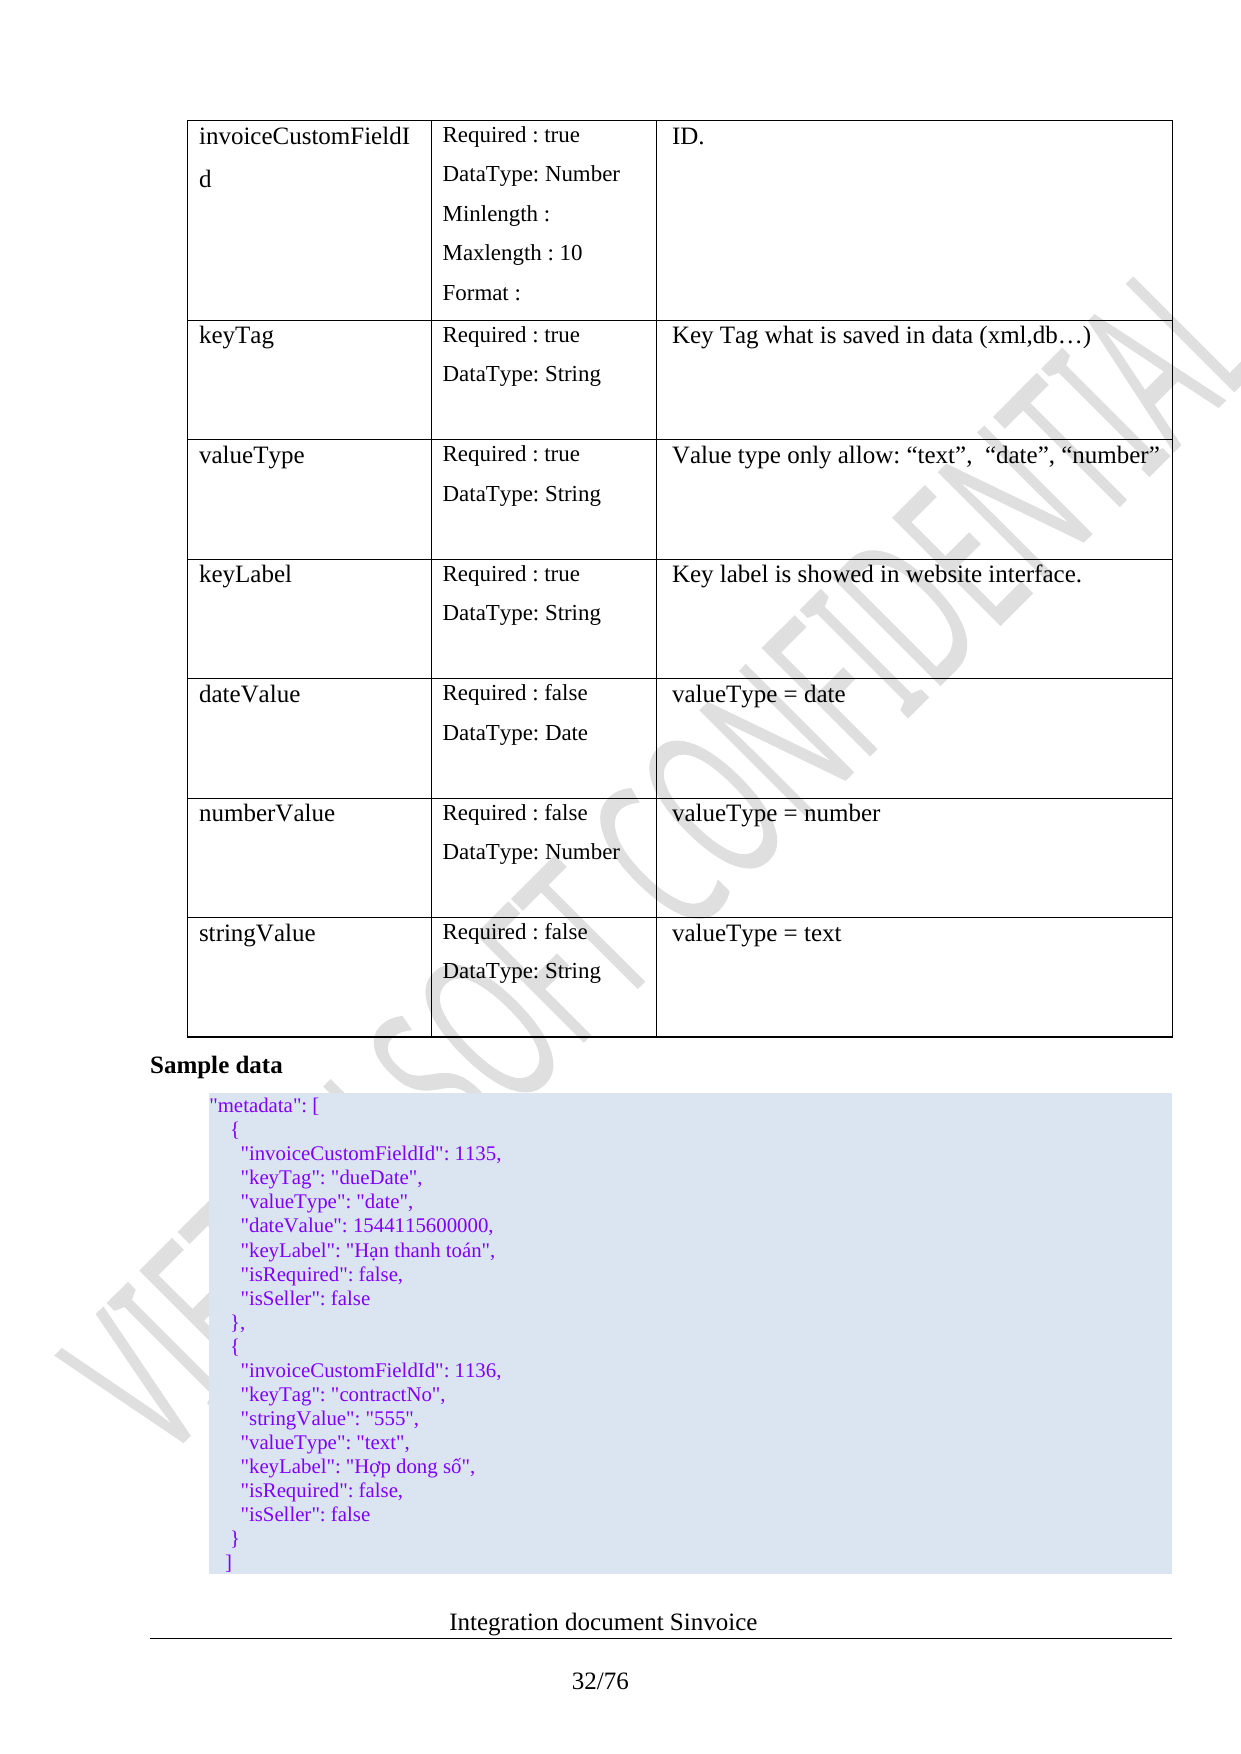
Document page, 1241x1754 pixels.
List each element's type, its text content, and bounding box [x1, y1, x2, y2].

table_cell valueType = date [657, 679, 1172, 797]
table_cell Value type only allow: “text”, “date”, “number” [657, 440, 1172, 558]
text { [209, 1334, 1172, 1358]
text "stringValue": "555", [209, 1406, 1172, 1430]
text { [209, 1117, 1172, 1141]
text Sample data [150, 1050, 1172, 1079]
text ] [209, 1550, 1172, 1574]
text "metadata": [ [209, 1093, 1172, 1117]
table_cell valueType = text [657, 918, 1172, 1036]
table_cell keyLabel [188, 560, 431, 678]
text "keyTag": "contractNo", [209, 1382, 1172, 1406]
table_cell Required : false DataType: Number [432, 799, 656, 917]
text "dateValue": 1544115600000, [209, 1213, 1172, 1237]
table_cell dateValue [188, 679, 431, 797]
text "invoiceCustomFieldId": 1136, [209, 1358, 1172, 1382]
text "valueType": "text", [209, 1430, 1172, 1454]
table_cell valueType = number [657, 799, 1172, 917]
table_cell keyTag [188, 321, 431, 439]
table_cell Key Tag what is saved in data (xml,db…) [657, 321, 1172, 439]
table_cell invoiceCustomFieldId [188, 121, 431, 319]
table_cell Key label is showed in website interface. [657, 560, 1172, 678]
text "keyLabel": "Hạn thanh toán", [209, 1237, 1172, 1262]
table_cell stringValue [188, 918, 431, 1036]
table_cell Required : false DataType: String [432, 918, 656, 1036]
text "isSeller": false [209, 1286, 1172, 1310]
text } [209, 1526, 1172, 1550]
text "keyTag": "dueDate", [209, 1165, 1172, 1189]
text "invoiceCustomFieldId": 1135, [209, 1141, 1172, 1165]
table_cell numberValue [188, 799, 431, 917]
table_cell Required : false DataType: Date [432, 679, 656, 797]
table_cell Required : true DataType: String [432, 440, 656, 558]
table_cell Required : true DataType: Number Minlength : Maxlength : 10 Format : [432, 121, 656, 319]
table_cell Required : true DataType: String [432, 560, 656, 678]
text "isRequired": false, [209, 1262, 1172, 1286]
table_cell ID. [657, 121, 1172, 319]
table_cell Required : true DataType: String [432, 321, 656, 439]
text "isRequired": false, [209, 1478, 1172, 1502]
text "keyLabel": "Hợp dong số", [209, 1454, 1172, 1478]
table_cell valueType [188, 440, 431, 558]
text }, [209, 1310, 1172, 1334]
text "valueType": "date", [209, 1189, 1172, 1213]
text "isSeller": false [209, 1502, 1172, 1526]
